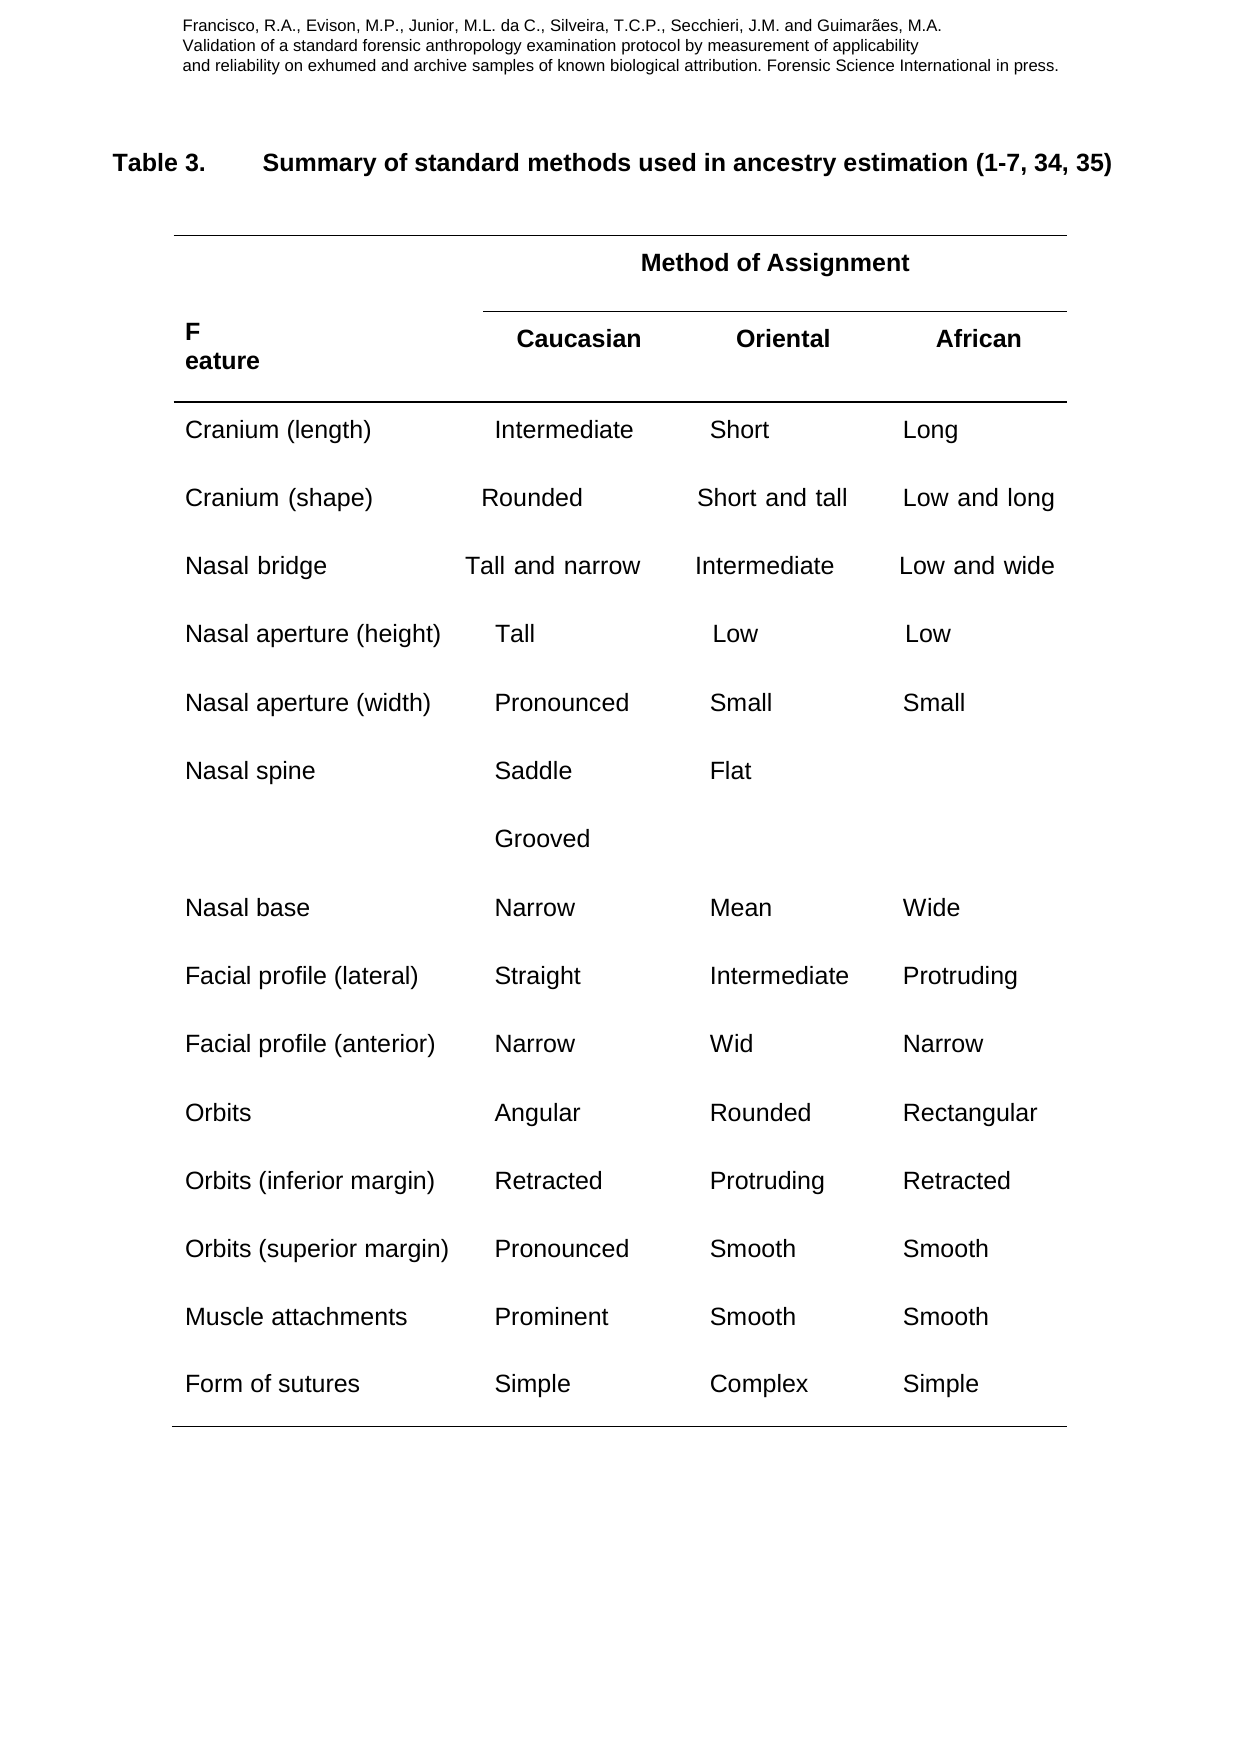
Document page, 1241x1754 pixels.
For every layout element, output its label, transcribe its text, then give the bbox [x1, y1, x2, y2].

text Nasal aperture (width) Pronounced Small Small Nasal spine Saddle Flat Grooved [185, 688, 998, 853]
text Method of Assignment [641, 248, 1121, 277]
text Nasal base Narrow Mean Wide Facial profile (lateral) Straight Intermediate Protruding Facial profile (anterior) Narrow Wid Narrow [185, 893, 1018, 1058]
text Caucasian Oriental African [516, 324, 1121, 353]
text Cranium (shape) Rounded Short and tall Low and long Nasal bridge Tall and narrow Intermediate Low and wide Nasal aperture (height) Tall Low Low [185, 483, 1055, 648]
subtitle Table 3. Summary of standard methods used in ancestry estimation (1-7, 34, 35) [112, 148, 1121, 177]
text Orbits Angular Rounded Rectangular Orbits (inferior margin) Retracted Protruding Retracted Orbits (superior margin) Pronounced Smooth Smooth Muscle attachments Prominent Smooth Smooth Form of sutures Simple Complex Simple [185, 1098, 1038, 1398]
text Feature [185, 317, 275, 374]
text Cranium (length) Intermediate Short Long [185, 415, 1121, 443]
